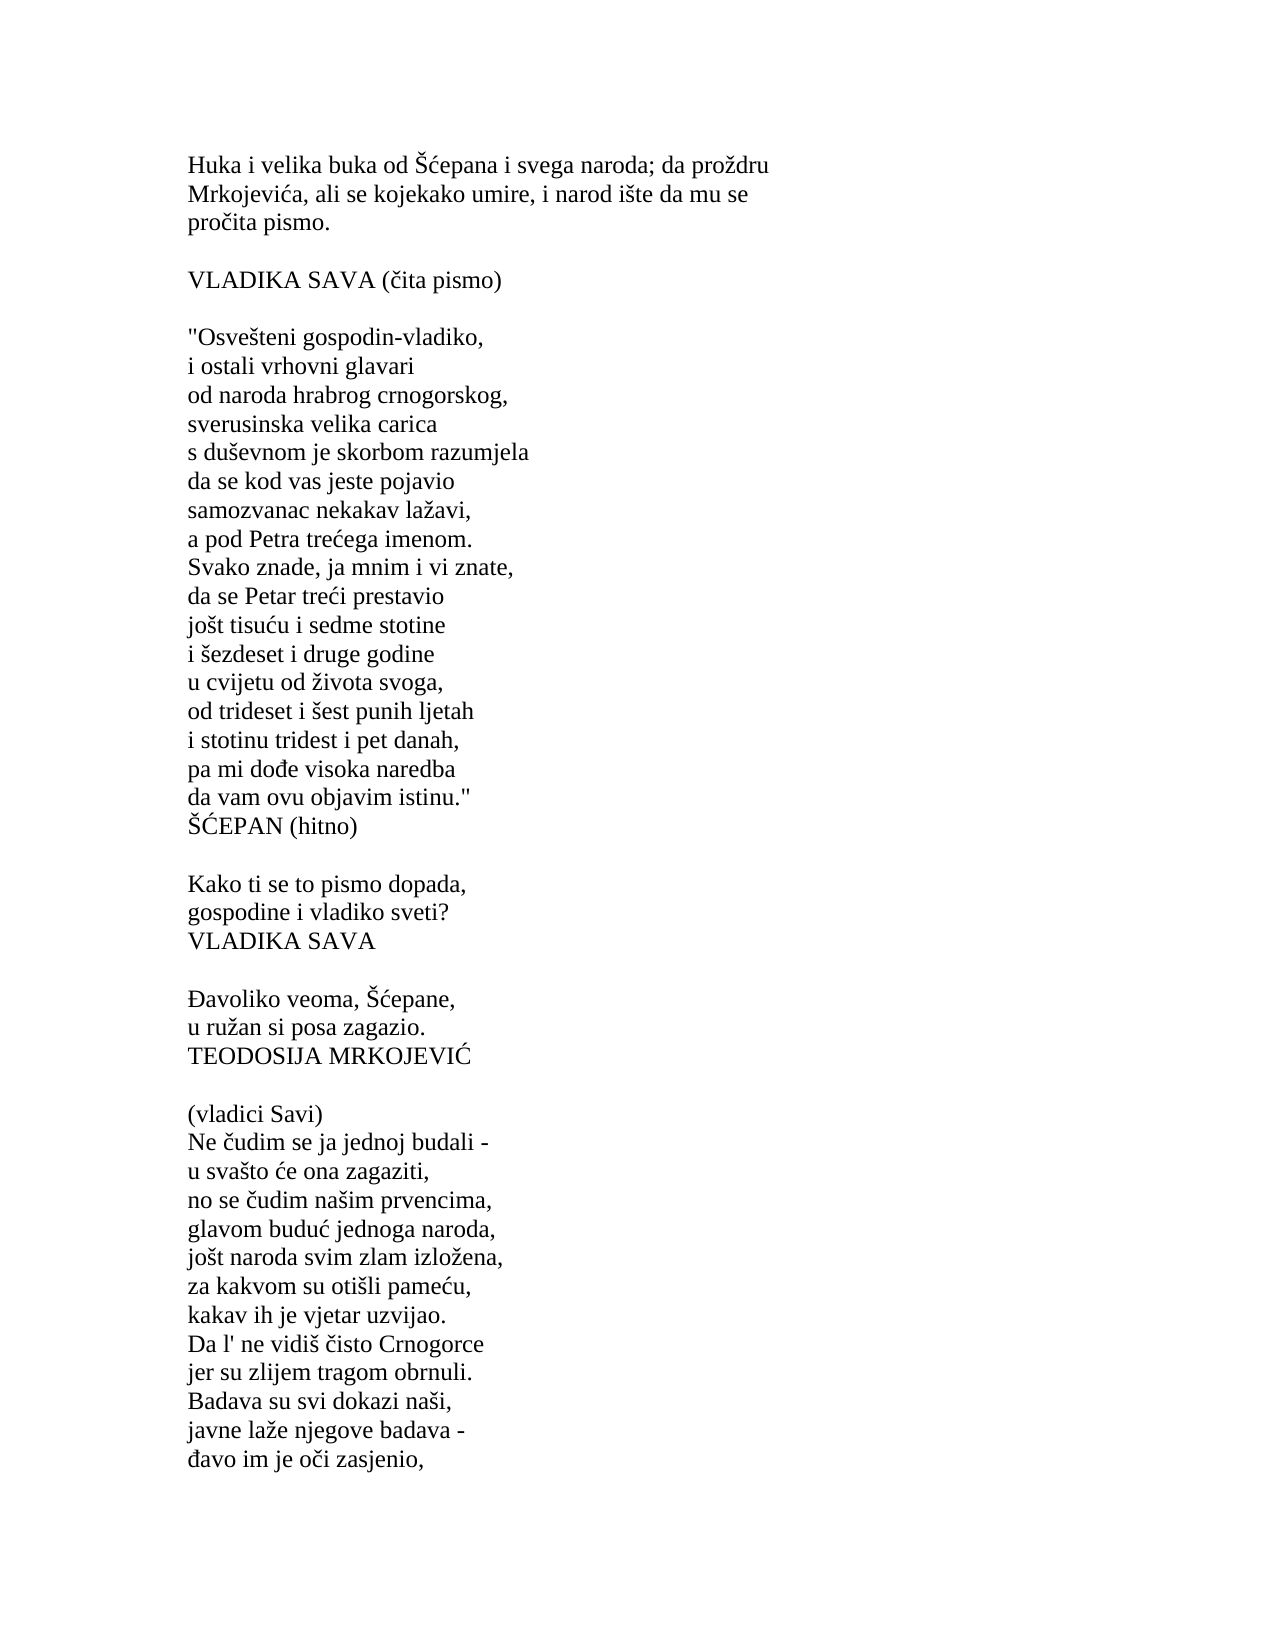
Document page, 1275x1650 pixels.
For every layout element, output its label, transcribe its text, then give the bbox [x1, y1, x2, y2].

text glavom buduć jednoga naroda, [150, 1214, 1125, 1242]
text da vam ovu objavim istinu." [150, 782, 1125, 811]
text VLADIKA SAVA [150, 926, 1125, 955]
text "Osvešteni gospodin-vladiko, [150, 322, 1125, 351]
text sverusinska velika carica [150, 409, 1125, 437]
text u svašto će ona zagaziti, [150, 1156, 1125, 1185]
text VLADIKA SAVA (čita pismo) [150, 265, 1125, 294]
text jošt tisuću i sedme stotine [150, 610, 1125, 639]
text od naroda hrabrog crnogorskog, [150, 380, 1125, 409]
text i šezdeset i druge godine [150, 639, 1125, 667]
text s duševnom je skorbom razumjela [150, 437, 1125, 466]
text pročita pismo. [150, 207, 1125, 236]
text u cvijetu od života svoga, [150, 667, 1125, 696]
text pa mi dođe visoka naredba [150, 754, 1125, 782]
text Svako znade, ja mnim i vi znate, [150, 552, 1125, 581]
text od trideset i šest punih ljetah [150, 696, 1125, 725]
text (vladici Savi) [150, 1099, 1125, 1127]
text jer su zlijem tragom obrnuli. [150, 1357, 1125, 1386]
text Ne čudim se ja jednoj budali - [150, 1127, 1125, 1156]
text Đavoliko veoma, Šćepane, [150, 984, 1125, 1012]
text Da l' ne vidiš čisto Crnogorce [150, 1329, 1125, 1357]
text za kakvom su otišli pameću, [150, 1271, 1125, 1300]
text ŠĆEPAN (hitno) [150, 811, 1125, 840]
text da se Petar treći prestavio [150, 581, 1125, 610]
text kakav ih je vjetar uzvijao. [150, 1300, 1125, 1329]
text Huka i velika buka od Šćepana i svega naroda; da proždru [150, 150, 1125, 179]
text Badava su svi dokazi naši, [150, 1386, 1125, 1415]
text Kako ti se to pismo dopada, [150, 869, 1125, 897]
text da se kod vas jeste pojavio [150, 466, 1125, 495]
text gospodine i vladiko sveti? [150, 897, 1125, 926]
text đavo im je oči zasjenio, [150, 1444, 1125, 1472]
text Mrkojevića, ali se kojekako umire, i narod ište da mu se [150, 179, 1125, 207]
text a pod Petra trećega imenom. [150, 524, 1125, 552]
text no se čudim našim prvencima, [150, 1185, 1125, 1214]
text TEODOSIJA MRKOJEVIĆ [150, 1041, 1125, 1070]
text javne laže njegove badava - [150, 1415, 1125, 1444]
text samozvanac nekakav lažavi, [150, 495, 1125, 524]
text i ostali vrhovni glavari [150, 351, 1125, 380]
text jošt naroda svim zlam izložena, [150, 1242, 1125, 1271]
text i stotinu tridest i pet danah, [150, 725, 1125, 754]
text u ružan si posa zagazio. [150, 1012, 1125, 1041]
